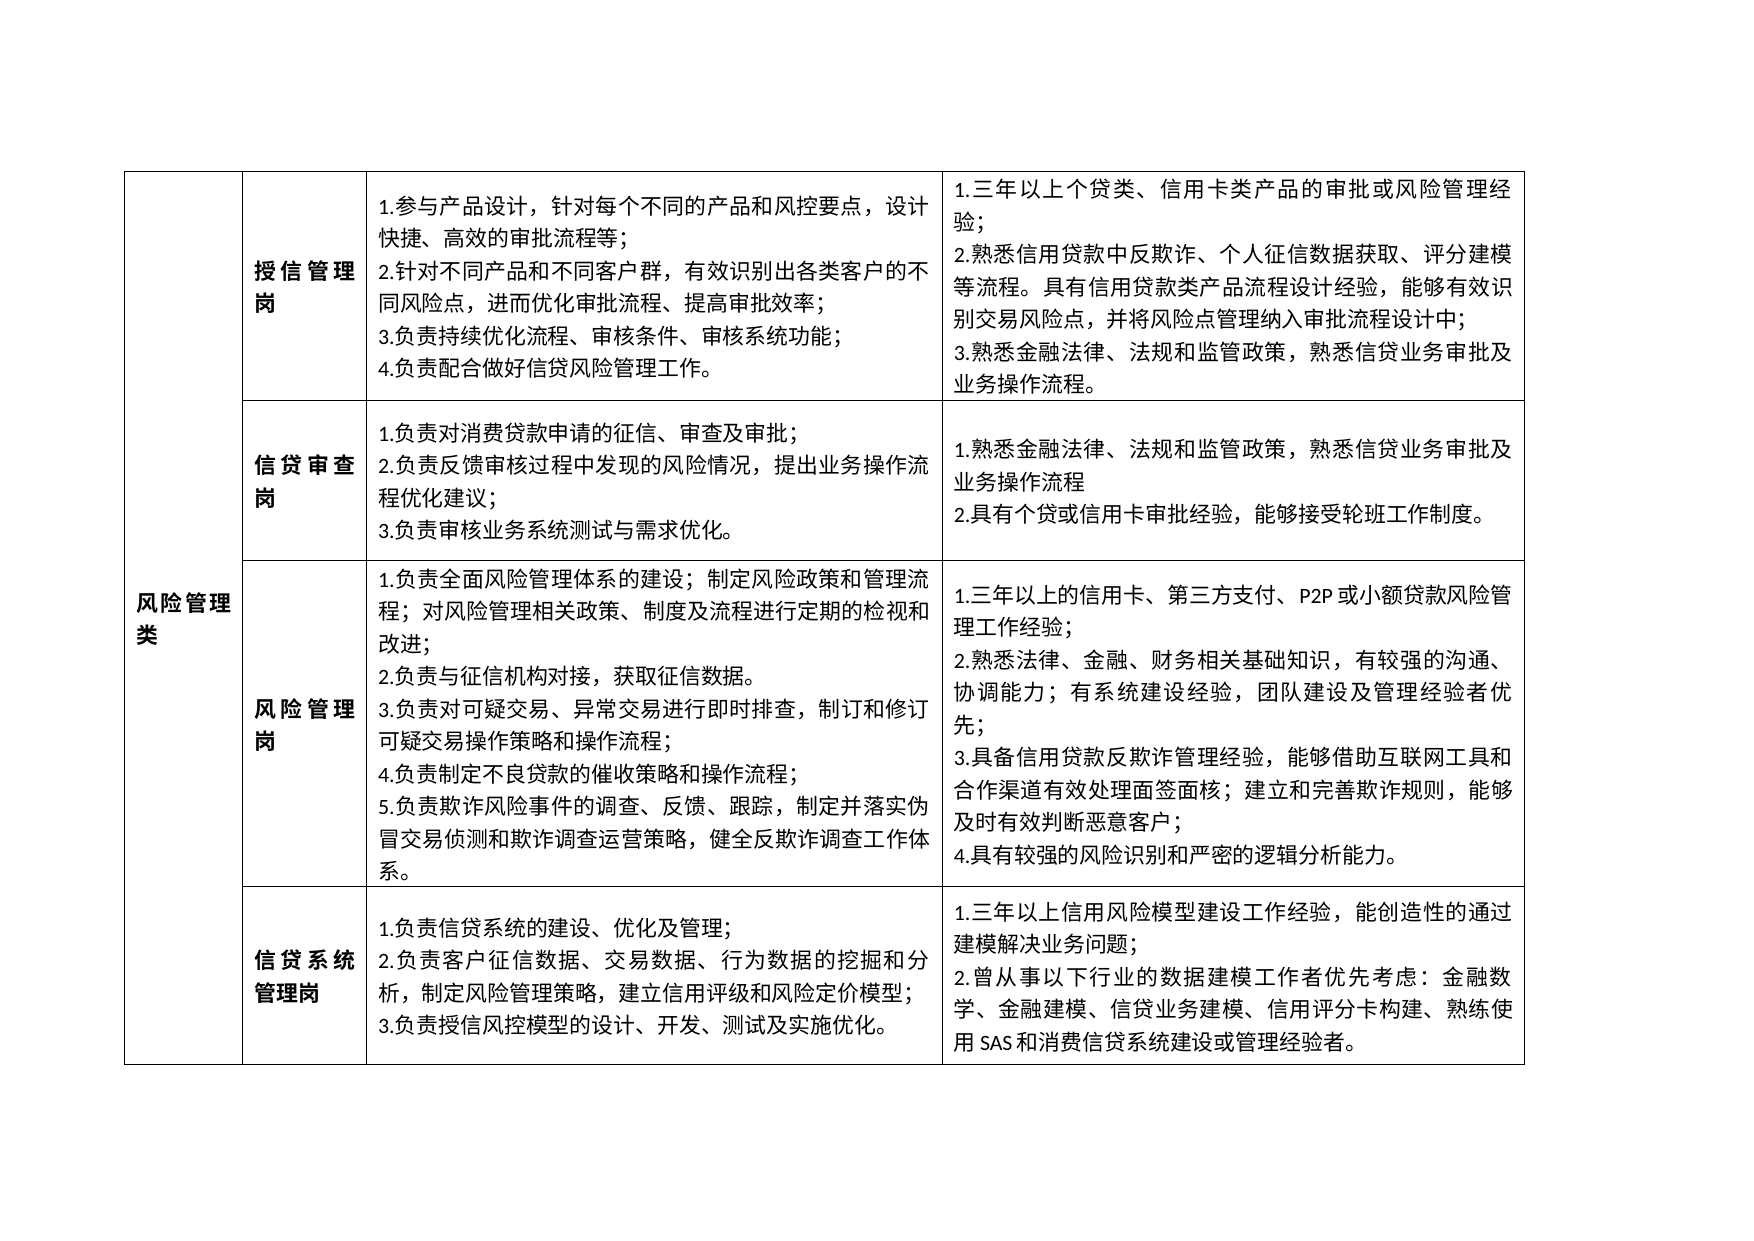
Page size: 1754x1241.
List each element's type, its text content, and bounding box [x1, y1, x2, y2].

table_cell 信贷审查岗 [243, 401, 366, 560]
table_cell 1.负责信贷系统的建设、优化及管理； 2.负责客户征信数据、交易数据、行为数据的挖掘和分析，制定风险管理策略，建立信用评级和风险定价模型； 3.负责授信风控模型的设计、开发、测试及实施优化。 [367, 887, 942, 1063]
table_cell 1.三年以上个贷类、信用卡类产品的审批或风险管理经验； 2.熟悉信用贷款中反欺诈、个人征信数据获取、评分建模等流程。具有信用贷款类产品流程设计经验，能够有效识别交易风险点，并将风险点管理纳入审批流程设计中； 3.熟悉金融法律、法规和监管政策，熟悉信贷业务审批及业务操作流程。 [943, 172, 1524, 399]
table_cell 风险管理类 [125, 172, 242, 1063]
table_cell 1.负责全面风险管理体系的建设；制定风险政策和管理流程；对风险管理相关政策、制度及流程进行定期的检视和改进； 2.负责与征信机构对接，获取征信数据。 3.负责对可疑交易、异常交易进行即时排查，制订和修订可疑交易操作策略和操作流程； 4.负责制定不良贷款的催收策略和操作流程； 5.负责欺诈风险事件的调查、反馈、跟踪，制定并落实伪冒交易侦测和欺诈调查运营策略，健全反欺诈调查工作体系。 [367, 561, 942, 886]
table_cell 1.三年以上的信用卡、第三方支付、P2P或小额贷款风险管理工作经验； 2.熟悉法律、金融、财务相关基础知识，有较强的沟通、协调能力；有系统建设经验，团队建设及管理经验者优先； 3.具备信用贷款反欺诈管理经验，能够借助互联网工具和合作渠道有效处理面签面核；建立和完善欺诈规则，能够及时有效判断恶意客户； 4.具有较强的风险识别和严密的逻辑分析能力。 [943, 561, 1524, 886]
table_cell 信贷系统管理岗 [243, 887, 366, 1063]
table_cell 1.负责对消费贷款申请的征信、审查及审批； 2.负责反馈审核过程中发现的风险情况，提出业务操作流程优化建议； 3.负责审核业务系统测试与需求优化。 [367, 401, 942, 560]
table_cell 授信管理岗 [243, 172, 366, 399]
table_cell 1.三年以上信用风险模型建设工作经验，能创造性的通过建模解决业务问题； 2.曾从事以下行业的数据建模工作者优先考虑：金融数学、金融建模、信贷业务建模、信用评分卡构建、熟练使用SAS和消费信贷系统建设或管理经验者。 [943, 887, 1524, 1063]
table_cell 风险管理岗 [243, 561, 366, 886]
table_cell 1.参与产品设计，针对每个不同的产品和风控要点，设计快捷、高效的审批流程等； 2.针对不同产品和不同客户群，有效识别出各类客户的不同风险点，进而优化审批流程、提高审批效率； 3.负责持续优化流程、审核条件、审核系统功能； 4.负责配合做好信贷风险管理工作。 [367, 172, 942, 399]
table_cell 1.熟悉金融法律、法规和监管政策，熟悉信贷业务审批及业务操作流程 2.具有个贷或信用卡审批经验，能够接受轮班工作制度。 [943, 401, 1524, 560]
